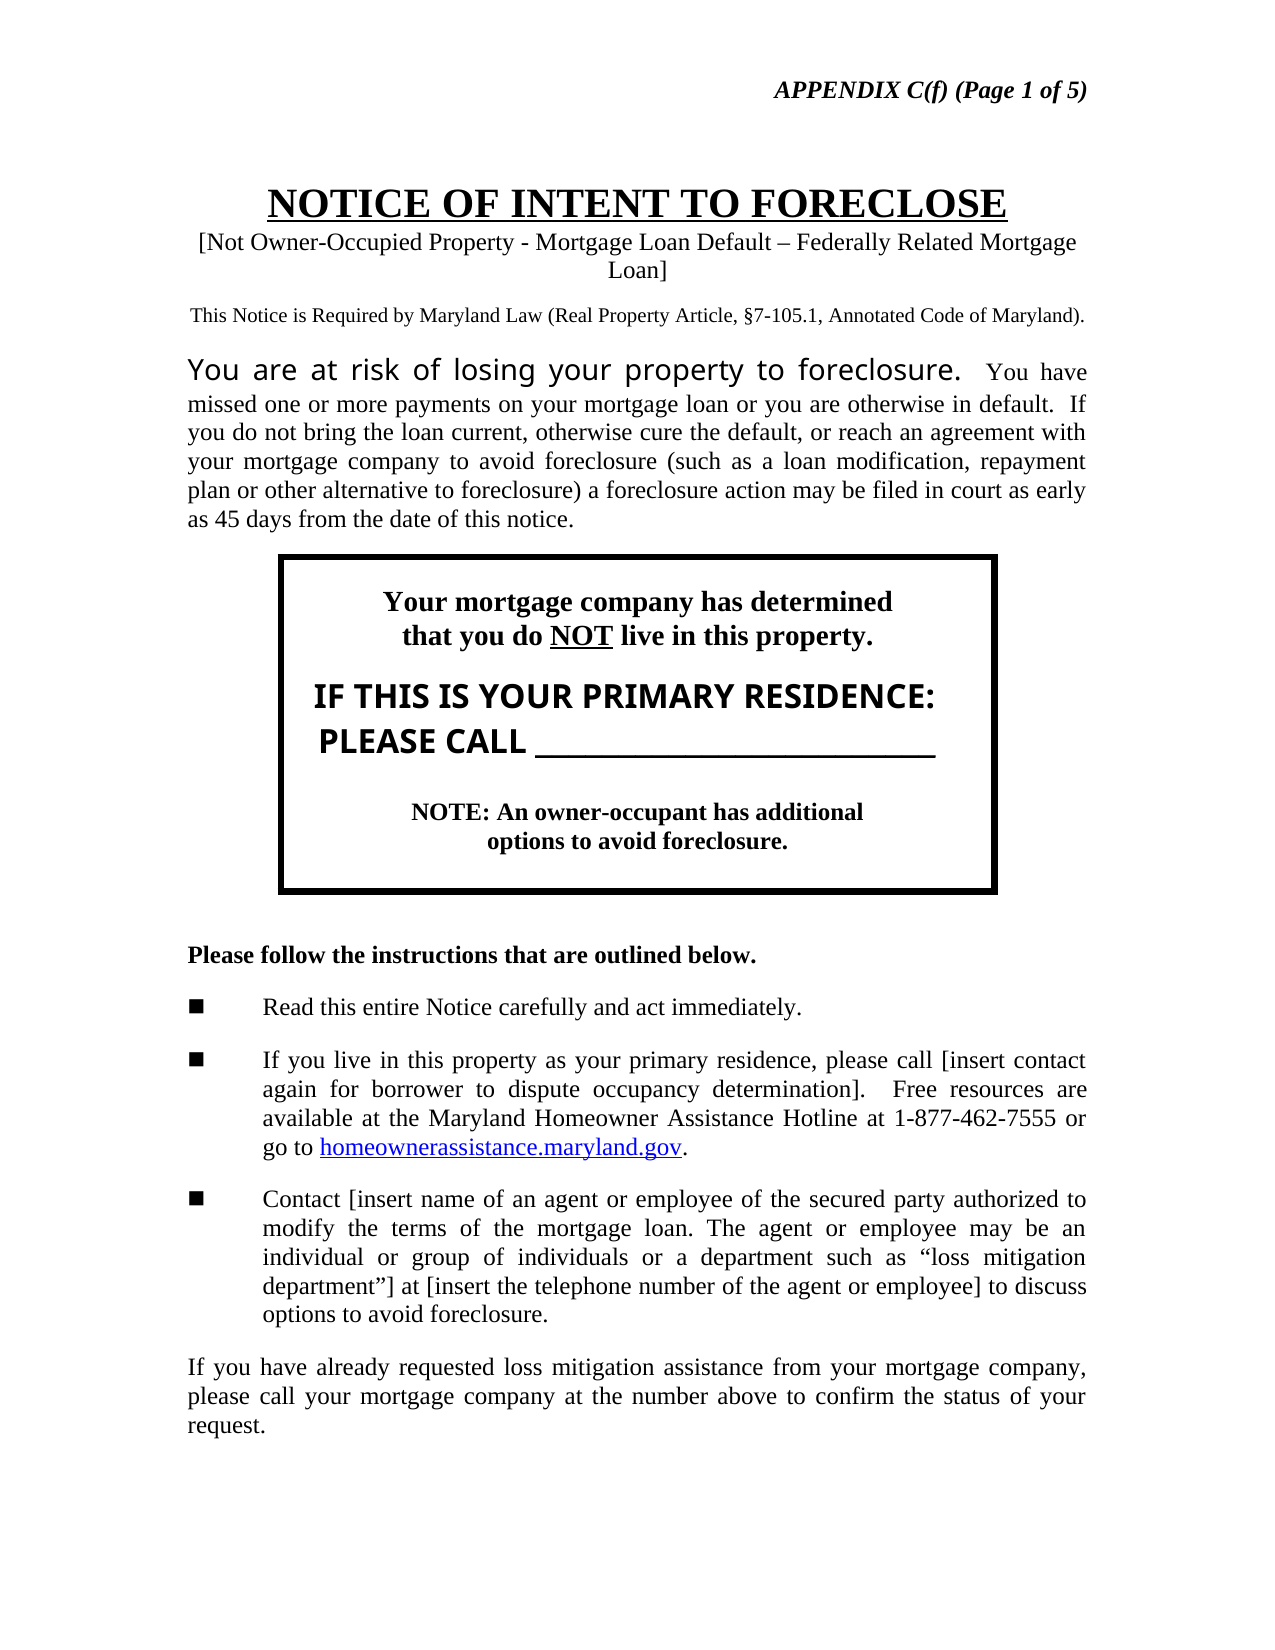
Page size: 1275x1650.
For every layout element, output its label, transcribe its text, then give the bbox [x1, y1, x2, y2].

text This Notice is Required by Maryland Law (Real Property Article, §7-105.1, Annotated Code of Maryland). [187, 303, 1087, 327]
table_header Your mortgage company has determined that you do NOT live in this property. IF this is your primary residence: please cALL ________________________ NOTE: An owner-occupant has additional options to avoid foreclosure. [284, 560, 991, 888]
text ■ Contact [insert name of an agent or employee of the secured party authorized to modify the terms of the mortgage loan. The agent or employee may be an individual or group of individuals or a department such as “loss mitigation department”] at [insert the telephone number of the agent or employee] to discuss options to avoid foreclosure. [187, 1180, 1087, 1328]
text Please follow the instructions that are outlined below. [187, 940, 1087, 969]
text You are at risk of losing your property to foreclosure. You have missed one or more payments on your mortgage loan or you are otherwise in default. If you do not bring the loan current, otherwise cure the default, or reach an agreement with your mortgage company to avoid foreclosure (such as a loan modification, repayment plan or other alternative to foreclosure) a foreclosure action may be filed in court as early as 45 days from the date of this notice. [187, 349, 1087, 532]
text If you have already requested loss mitigation assistance from your mortgage company, please call your mortgage company at the number above to confirm the status of your request. [187, 1352, 1087, 1438]
text NOTICE OF INTENT TO FORECLOSE [187, 179, 1087, 227]
text ■ If you live in this property as your primary residence, please call [insert contact again for borrower to dispute occupancy determination]. Free resources are available at the Maryland Homeowner Assistance Hotline at 1-877-462-7555 or go to homeownerassistance.maryland.gov. [187, 1041, 1087, 1161]
text [Not Owner-Occupied Property - Mortgage Loan Default – Federally Related Mortgage Loan] [187, 227, 1087, 284]
text ■ Read this entire Notice carefully and act immediately. [187, 988, 1087, 1022]
